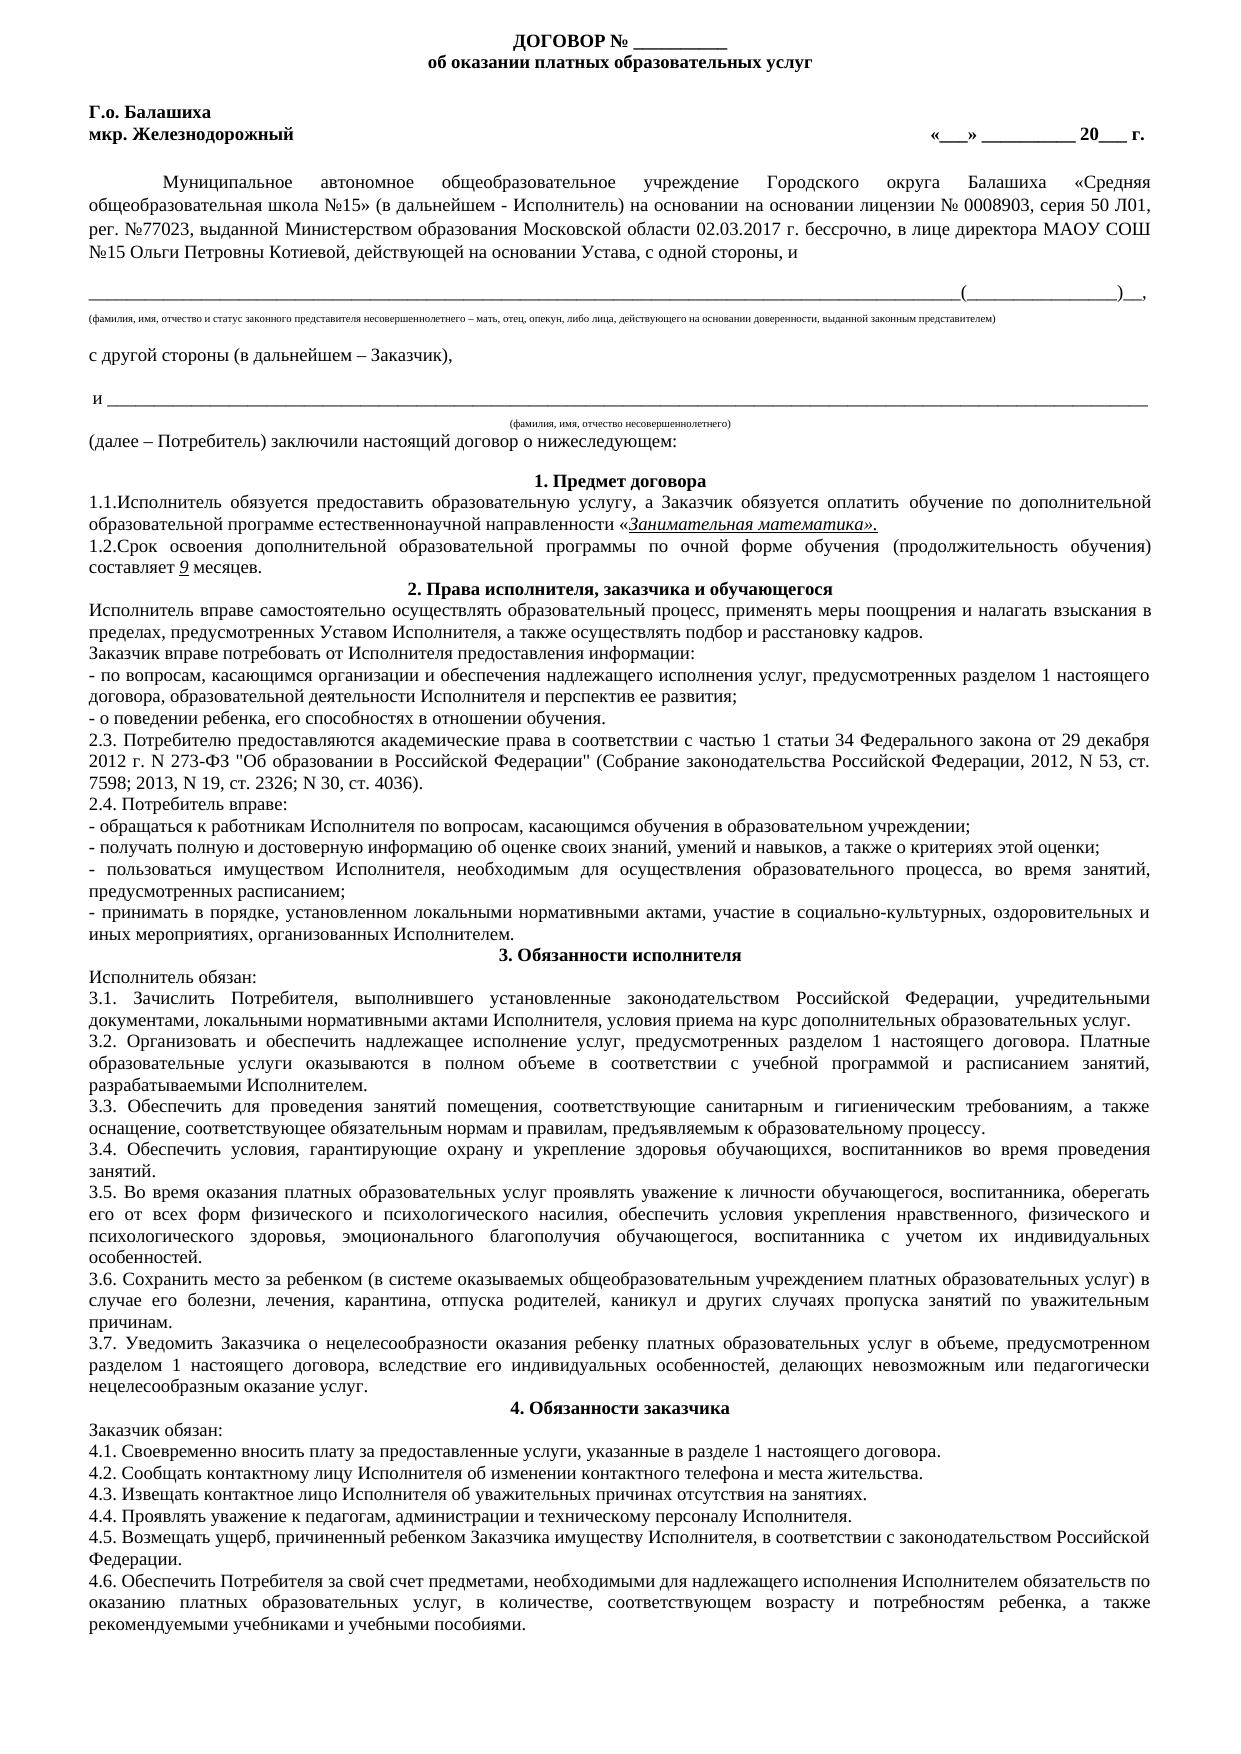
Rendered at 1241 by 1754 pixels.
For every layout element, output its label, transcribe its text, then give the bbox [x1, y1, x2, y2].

text 3.1. Зачислить Потребителя, выполнившего установленные законодательством Российской Федерации, учредительными документами, локальными нормативными актами Исполнителя, условия приема на курс дополнительных образовательных услуг. [89, 987, 1152, 1030]
text - обращаться к работникам Исполнителя по вопросам, касающимся обучения в образовательном учреждении; [89, 815, 1152, 836]
text 3. Обязанности исполнителя [89, 944, 1152, 966]
text Исполнитель обязан: [89, 966, 1152, 987]
text (далее – Потребитель) заключили настоящий договор о нижеследующем: [89, 430, 1152, 451]
text - пользоваться имуществом Исполнителя, необходимым для осуществления образовательного процесса, во время занятий, предусмотренных расписанием; [89, 858, 1152, 901]
text - принимать в порядке, установленном локальными нормативными актами, участие в социально-культурных, оздоровительных и иных мероприятиях, организованных Исполнителем. [89, 901, 1152, 944]
text Заказчик обязан: [89, 1418, 1152, 1440]
text и _______________________________________________________________________________________________________________ [89, 387, 1152, 408]
text 3.4. Обеспечить условия, гарантирующие охрану и укрепление здоровья обучающихся, воспитанников во время проведения занятий. [89, 1138, 1152, 1181]
text мкр. Железнодорожный «___» __________ 20___ г. [89, 123, 1152, 144]
text 4.4. Проявлять уважение к педагогам, администрации и техническому персоналу Исполнителя. [89, 1505, 1152, 1526]
text 1.1.Исполнитель обязуется предоставить образовательную услугу, а Заказчик обязуется оплатить обучение по дополнительной образовательной программе естественнонаучной направленности «Занимательная математика». [89, 491, 1152, 534]
text 4.5. Возмещать ущерб, причиненный ребенком Заказчика имуществу Исполнителя, в соответствии с законодательством Российской Федерации. [89, 1526, 1152, 1569]
text 1. Предмет договора [89, 470, 1152, 491]
text 4.2. Сообщать контактному лицу Исполнителя об изменении контактного телефона и места жительства. [89, 1462, 1152, 1483]
text 2.3. Потребителю предоставляются академические права в соответствии с частью 1 статьи 34 Федерального закона от 29 декабря 2012 г. N 273-ФЗ "Об образовании в Российской Федерации" (Собрание законодательства Российской Федерации, 2012, N 53, ст. 7598; 2013, N 19, ст. 2326; N 30, ст. 4036). [89, 728, 1152, 793]
text об оказании платных образовательных услуг [89, 51, 1152, 73]
text _____________________________________________________________________________________________(________________)__, (фамилия, имя, отчество и статус законного представителя несовершеннолетнего – мать, отец, опекун, либо лица, действующего на основании доверенности, выданной законным представителем) [89, 281, 1152, 325]
text 3.7. Уведомить Заказчика о нецелесообразности оказания ребенку платных образовательных услуг в объеме, предусмотренном разделом 1 настоящего договора, вследствие его индивидуальных особенностей, делающих невозможным или педагогически нецелесообразным оказание услуг. [89, 1332, 1152, 1397]
text (фамилия, имя, отчество несовершеннолетнего) [89, 408, 1152, 430]
text 4.1. Своевременно вносить плату за предоставленные услуги, указанные в разделе 1 настоящего договора. [89, 1440, 1152, 1462]
text 3.5. Во время оказания платных образовательных услуг проявлять уважение к личности обучающегося, воспитанника, оберегать его от всех форм физического и психологического насилия, обеспечить условия укрепления нравственного, физического и психологического здоровья, эмоционального благополучия обучающегося, воспитанника с учетом их индивидуальных особенностей. [89, 1181, 1152, 1268]
text ДОГОВОР № __________ [89, 29, 1152, 51]
text - о поведении ребенка, его способностях в отношении обучения. [89, 707, 1152, 728]
text с другой стороны (в дальнейшем – Заказчик), [89, 344, 1152, 365]
text 4. Обязанности заказчика [89, 1397, 1152, 1418]
text 3.6. Сохранить место за ребенком (в системе оказываемых общеобразовательным учреждением платных образовательных услуг) в случае его болезни, лечения, карантина, отпуска родителей, каникул и других случаях пропуска занятий по уважительным причинам. [89, 1268, 1152, 1332]
text 2. Права исполнителя, заказчика и обучающегося [89, 578, 1152, 599]
text 3.3. Обеспечить для проведения занятий помещения, соответствующие санитарным и гигиеническим требованиям, а также оснащение, соответствующее обязательным нормам и правилам, предъявляемым к образовательному процессу. [89, 1095, 1152, 1138]
text 4.3. Извещать контактное лицо Исполнителя об уважительных причинах отсутствия на занятиях. [89, 1483, 1152, 1505]
text - по вопросам, касающимся организации и обеспечения надлежащего исполнения услуг, предусмотренных разделом 1 настоящего договора, образовательной деятельности Исполнителя и перспектив ее развития; [89, 664, 1152, 707]
text Муниципальное автономное общеобразовательное учреждение Городского округа Балашиха «Средняя общеобразовательная школа №15» (в дальнейшем - Исполнитель) на основании на основании лицензии № 0008903, серия 50 Л01, рег. №77023, выданной Министерством образования Московской области 02.03.2017 г. бессрочно, в лице директора МАОУ СОШ №15 Ольги Петровны Котиевой, действующей на основании Устава, с одной стороны, и [89, 171, 1152, 262]
text - получать полную и достоверную информацию об оценке своих знаний, умений и навыков, а также о критериях этой оценки; [89, 836, 1152, 858]
text 4.6. Обеспечить Потребителя за свой счет предметами, необходимыми для надлежащего исполнения Исполнителем обязательств по оказанию платных образовательных услуг, в количестве, соответствующем возрасту и потребностям ребенка, а также рекомендуемыми учебниками и учебными пособиями. [89, 1569, 1152, 1634]
text 2.4. Потребитель вправе: [89, 793, 1152, 815]
text Исполнитель вправе самостоятельно осуществлять образовательный процесс, применять меры поощрения и налагать взыскания в пределах, предусмотренных Уставом Исполнителя, а также осуществлять подбор и расстановку кадров. [89, 599, 1152, 642]
text 3.2. Организовать и обеспечить надлежащее исполнение услуг, предусмотренных разделом 1 настоящего договора. Платные образовательные услуги оказываются в полном объеме в соответствии с учебной программой и расписанием занятий, разрабатываемыми Исполнителем. [89, 1030, 1152, 1095]
text Г.о. Балашиха [89, 101, 1152, 123]
text 1.2.Срок освоения дополнительной образовательной программы по очной форме обучения (продолжительность обучения) составляет 9 месяцев. [89, 534, 1152, 578]
text Заказчик вправе потребовать от Исполнителя предоставления информации: [89, 642, 1152, 664]
